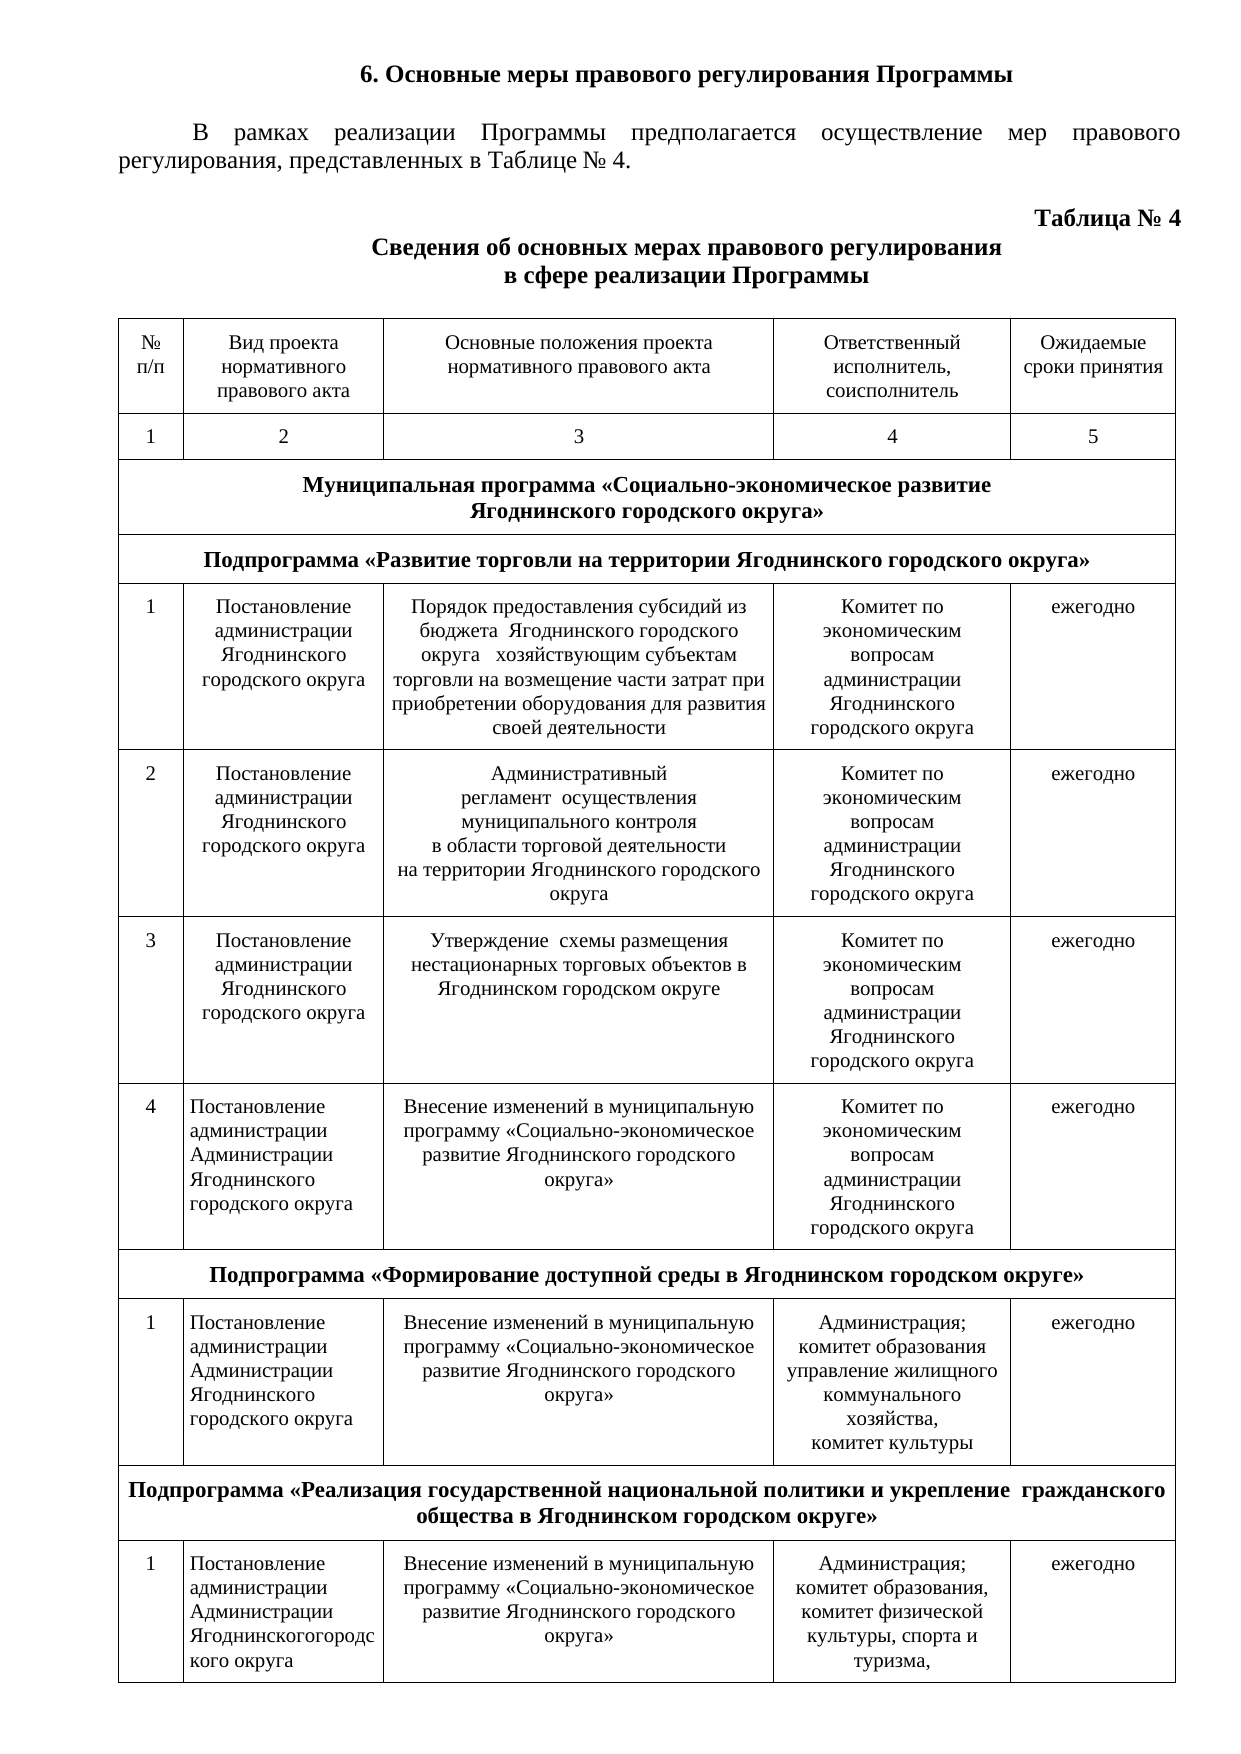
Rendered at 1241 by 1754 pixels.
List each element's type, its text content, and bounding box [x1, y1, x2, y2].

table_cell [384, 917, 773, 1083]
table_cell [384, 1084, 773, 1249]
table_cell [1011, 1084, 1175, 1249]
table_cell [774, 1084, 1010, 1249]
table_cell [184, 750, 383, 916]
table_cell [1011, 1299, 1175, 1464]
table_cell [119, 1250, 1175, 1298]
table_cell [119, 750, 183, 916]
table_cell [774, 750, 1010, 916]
text В рамках реализации Программы предполагается осуществление мер правового регулирования, представленных в Таблице № 4. [118, 117, 1181, 174]
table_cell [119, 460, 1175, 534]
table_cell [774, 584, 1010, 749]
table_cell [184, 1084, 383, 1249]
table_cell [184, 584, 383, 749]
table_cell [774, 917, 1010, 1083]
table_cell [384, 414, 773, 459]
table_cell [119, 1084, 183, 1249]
text Таблица № 4 [118, 203, 1181, 232]
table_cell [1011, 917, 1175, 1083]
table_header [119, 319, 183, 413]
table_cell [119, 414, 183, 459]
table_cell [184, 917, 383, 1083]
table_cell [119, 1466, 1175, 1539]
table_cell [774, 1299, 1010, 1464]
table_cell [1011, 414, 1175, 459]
text в сфере реализации Программы [118, 261, 1181, 289]
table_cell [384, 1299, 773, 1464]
text 6. Основные меры правового регулирования Программы [118, 59, 1181, 88]
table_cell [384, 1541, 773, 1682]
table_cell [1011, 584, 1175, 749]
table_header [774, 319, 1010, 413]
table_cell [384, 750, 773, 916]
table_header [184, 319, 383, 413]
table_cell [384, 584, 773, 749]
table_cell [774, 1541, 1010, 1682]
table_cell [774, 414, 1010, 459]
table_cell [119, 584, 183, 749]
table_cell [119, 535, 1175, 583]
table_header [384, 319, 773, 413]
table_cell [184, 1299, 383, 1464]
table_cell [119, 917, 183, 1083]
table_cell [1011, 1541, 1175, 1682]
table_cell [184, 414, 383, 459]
text Сведения об основных мерах правового регулирования [118, 232, 1181, 261]
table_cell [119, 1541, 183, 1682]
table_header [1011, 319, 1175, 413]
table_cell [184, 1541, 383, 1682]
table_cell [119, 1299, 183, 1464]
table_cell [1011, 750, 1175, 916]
